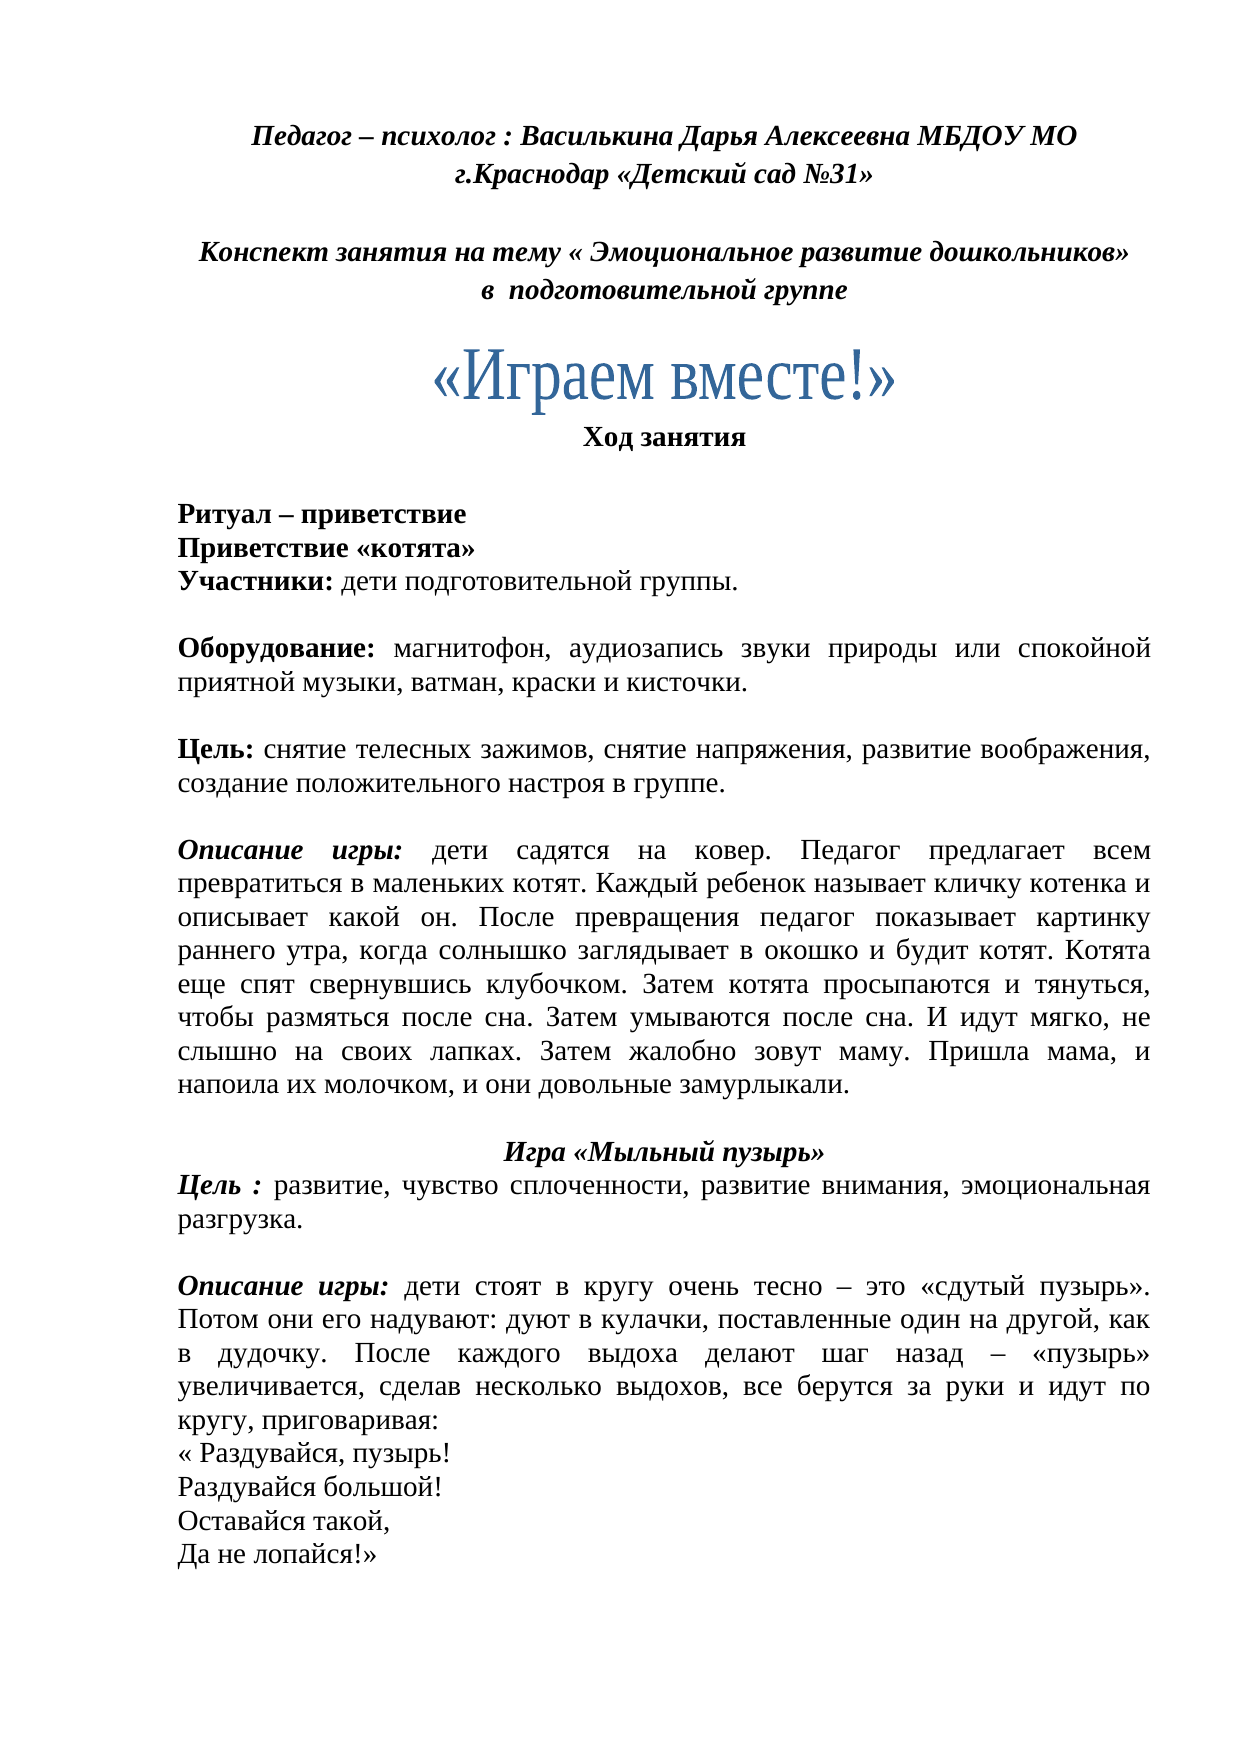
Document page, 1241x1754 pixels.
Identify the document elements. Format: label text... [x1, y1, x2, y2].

text « Раздувайся, пузырь! [177, 1436, 1152, 1469]
text Приветствие «котята» [177, 530, 1152, 563]
text Описание игры: дети садятся на ковер. Педагог предлагает всем превратиться в маленьких котят. Каждый ребенок называет кличку котенка и описывает какой он. После превращения педагог показывает картинку раннего утра, когда солнышко заглядывает в окошко и будит котят. Котята еще спят свернувшись клубочком. Затем котята просыпаются и тянуться, чтобы размяться после сна. Затем умываются после сна. И идут мягко, не слышно на своих лапках. Затем жалобно зовут маму. Пришла мама, и напоила их молочком, и они довольные замурлыкали. [177, 832, 1152, 1100]
text Ход занятия [177, 419, 1152, 453]
text Игра «Мыльный пузырь» [177, 1134, 1152, 1167]
text Ритуал – приветствие [177, 496, 1152, 530]
text Оборудование: магнитофон, аудиозапись звуки природы или спокойной приятной музыки, ватман, краски и кисточки. [177, 631, 1152, 698]
text Цель : развитие, чувство сплоченности, развитие внимания, эмоциональная разгрузка. [177, 1167, 1152, 1234]
text в подготовительной группе [177, 272, 1152, 306]
text Участники: дети подготовительной группы. [177, 563, 1152, 597]
text Педагог – психолог : Василькина Дарья Алексеевна МБДОУ МО г.Краснодар «Детский сад №31» [177, 118, 1152, 190]
text Оставайся такой, [177, 1503, 1152, 1536]
text Да не лопайся!» [177, 1536, 1152, 1570]
text Описание игры: дети стоят в кругу очень тесно – это «сдутый пузырь». Потом они его надувают: дуют в кулачки, поставленные один на другой, как в дудочку. После каждого выдоха делают шаг назад – «пузырь» увеличивается, сделав несколько выдохов, все берутся за руки и идут по кругу, приговаривая: [177, 1268, 1152, 1436]
text Цель: снятие телесных зажимов, снятие напряжения, развитие воображения, создание положительного настроя в группе. [177, 731, 1152, 798]
text Раздувайся большой! [177, 1469, 1152, 1503]
text Конспект занятия на тему « Эмоциональное развитие дошкольников» [177, 234, 1152, 267]
